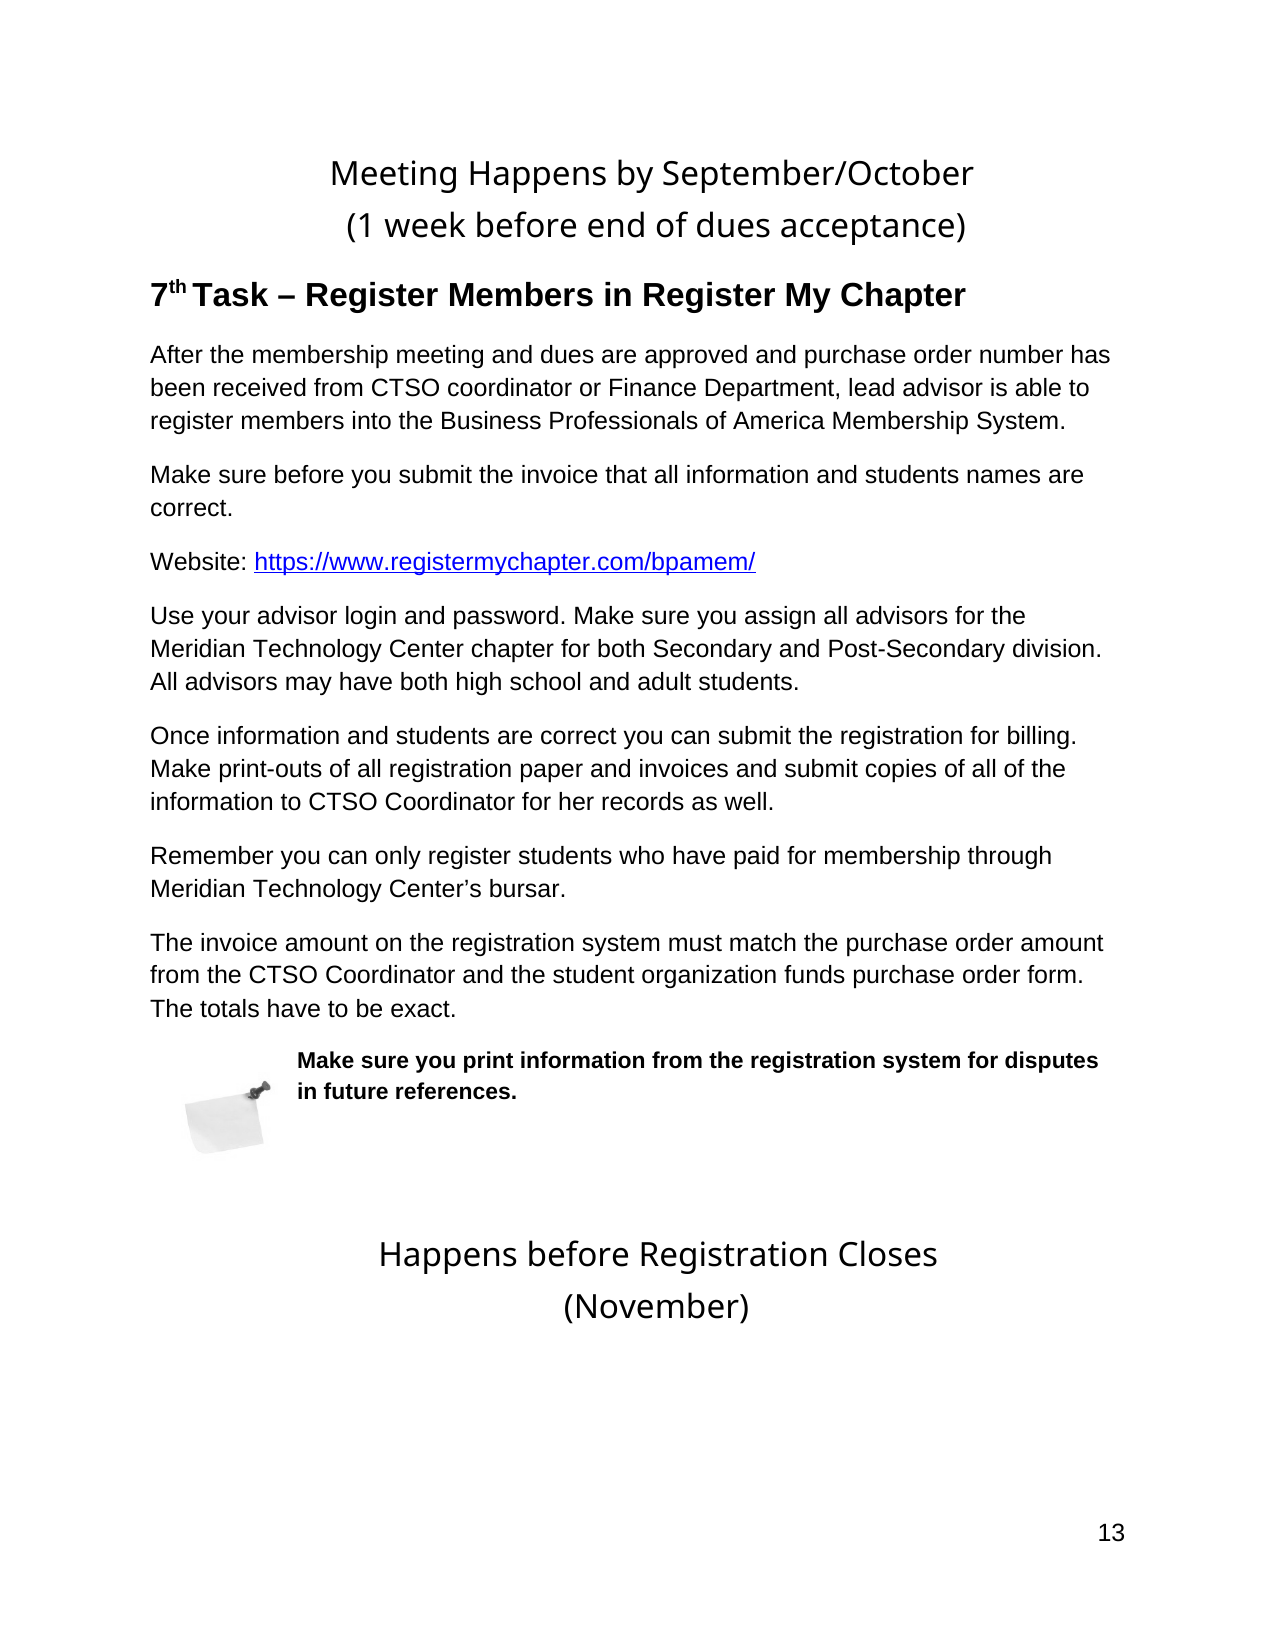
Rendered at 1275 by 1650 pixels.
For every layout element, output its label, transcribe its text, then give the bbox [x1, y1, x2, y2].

text Happens before Registration Closes (November) [187, 1231, 1125, 1361]
text Meeting Happens by September/October (1 week before end of dues acceptance) [187, 150, 1125, 248]
text After the membership meeting and dues are approved and purchase order number has been received from CTSO coordinator or Finance Department, lead advisor is able to register members into the Business Professionals of America Membership System. [150, 340, 1125, 435]
text 7th Task – Register Members in Register My Chapter [150, 275, 1125, 314]
text Website: https://www.registermychapter.com/bpamem/ [150, 547, 1125, 576]
text Make sure before you submit the invoice that all information and students names are correct. [150, 460, 1125, 522]
text Use your advisor login and password. Make sure you assign all advisors for the Meridian Technology Center chapter for both Secondary and Post-Secondary division. All advisors may have both high school and adult students. [150, 601, 1125, 696]
text Remember you can only register students who have paid for membership through Meridian Technology Center’s bursar. [150, 841, 1125, 902]
text Make sure you print information from the registration system for disputes in future references. [150, 1047, 1125, 1104]
text Once information and students are correct you can submit the registration for billing. Make print-outs of all registration paper and invoices and submit copies of all of the information to CTSO Coordinator for her records as well. [150, 721, 1125, 816]
text The invoice amount on the registration system must match the purchase order amount from the CTSO Coordinator and the student organization funds purchase order form. The totals have to be exact. [150, 927, 1125, 1022]
